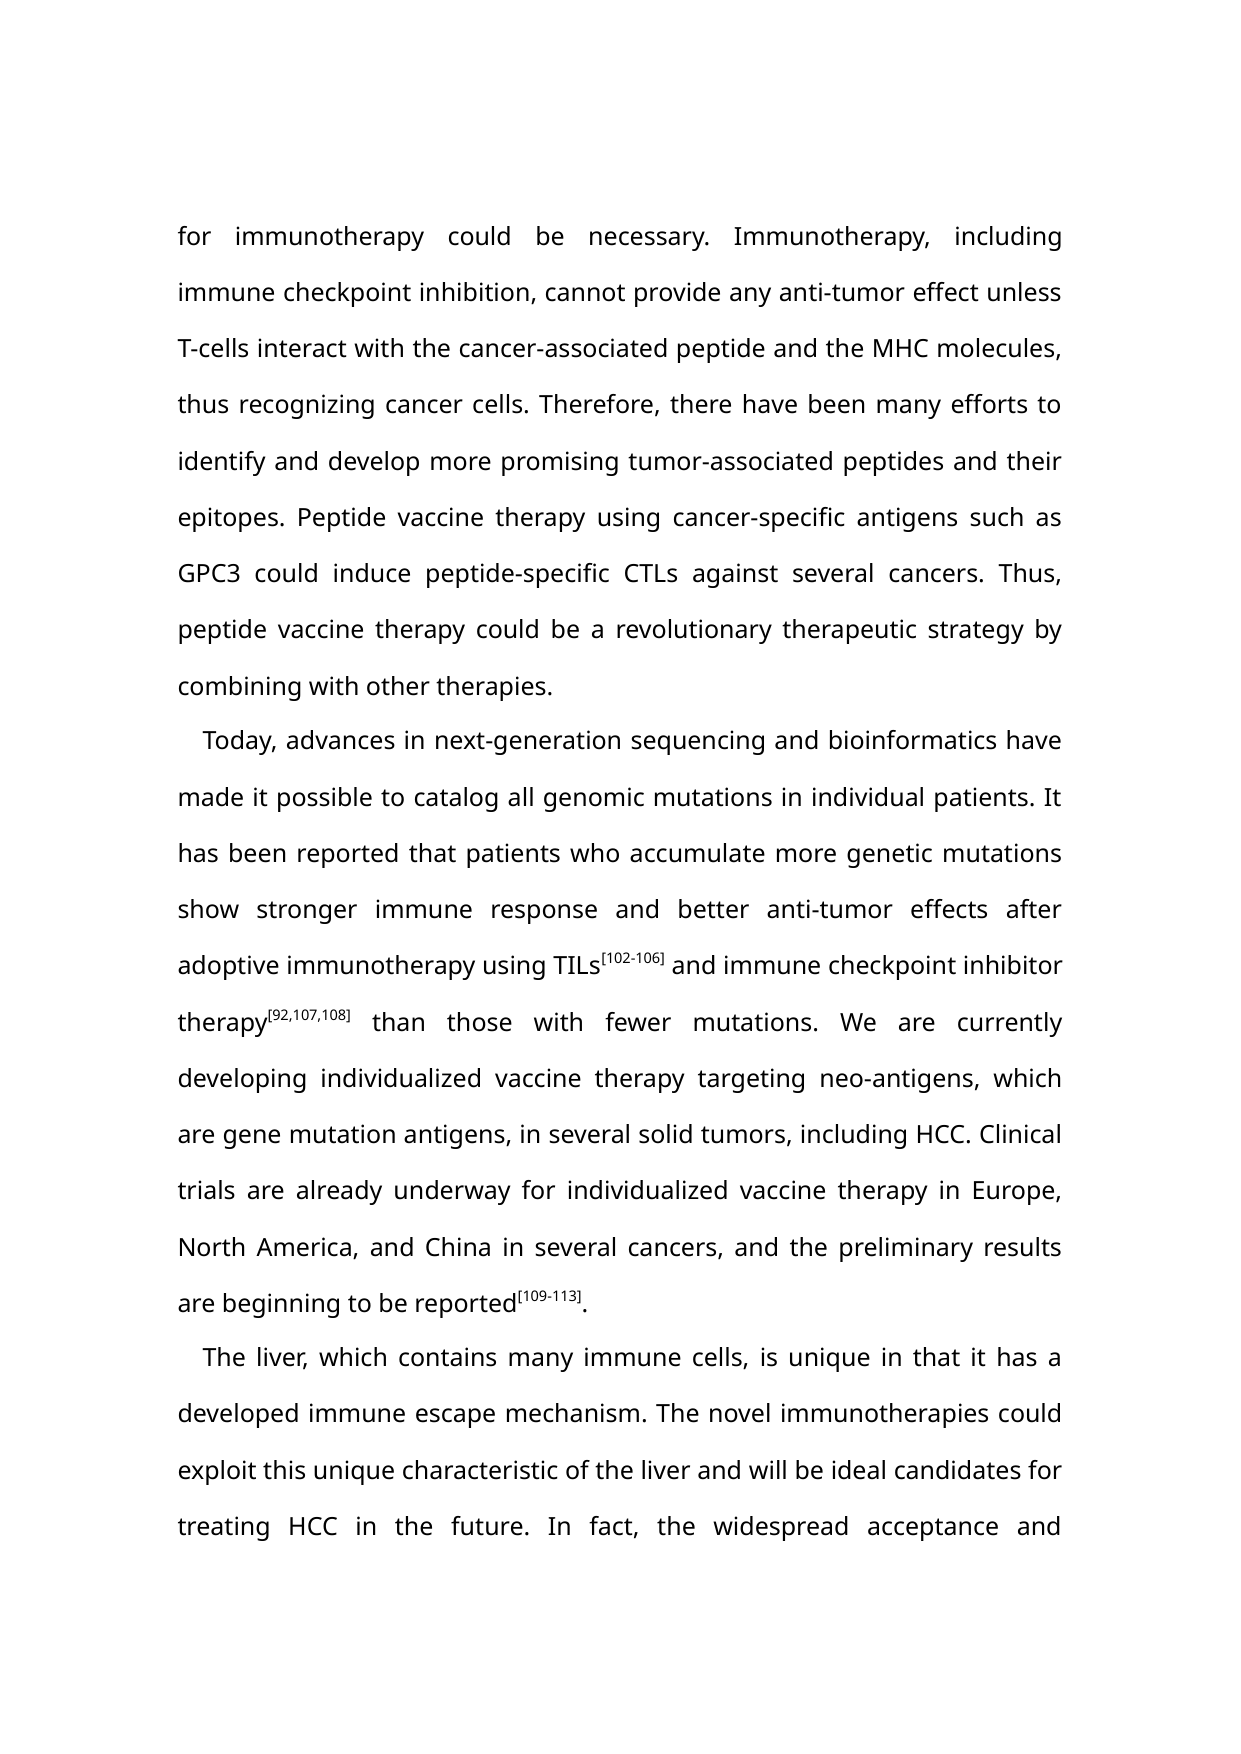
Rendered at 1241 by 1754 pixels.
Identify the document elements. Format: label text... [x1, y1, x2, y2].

text Today, advances in next-generation sequencing and bioinformatics have made it possible to catalog all genomic mutations in individual patients. It has been reported that patients who accumulate more genetic mutations show stronger immune response and better anti-tumor effects after adoptive immunotherapy using TILs[102-106] and immune checkpoint inhibitor therapy[92,107,108] than those with fewer mutations. We are currently developing individualized vaccine therapy targeting neo-antigens, which are gene mutation antigens, in several solid tumors, including HCC. Clinical trials are already underway for individualized vaccine therapy in Europe, North America, and China in several cancers, and the preliminary results are beginning to be reported[109-113]. [177, 721, 1063, 1321]
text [177, 217, 1063, 704]
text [177, 1338, 1063, 1544]
